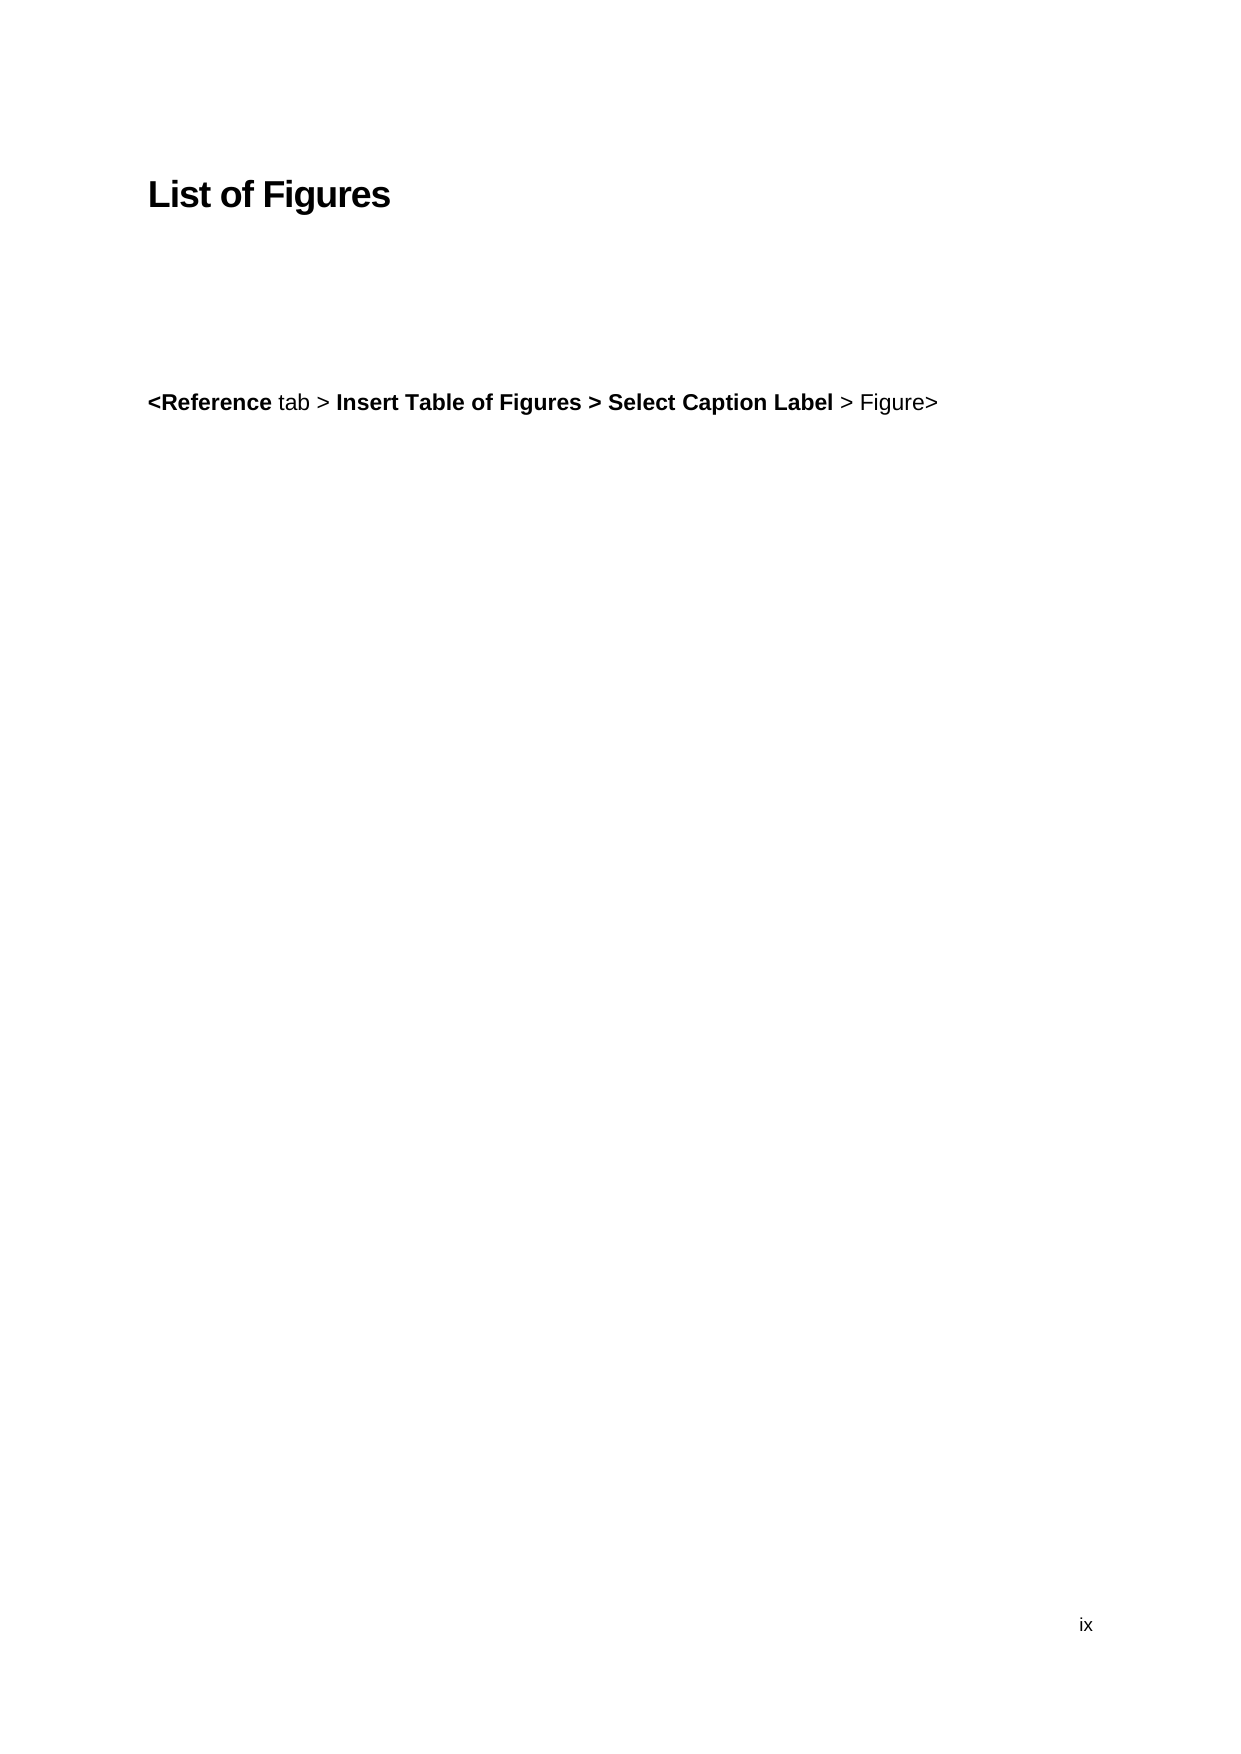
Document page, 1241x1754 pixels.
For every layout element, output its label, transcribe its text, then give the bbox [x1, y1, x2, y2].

text <Reference tab > Insert Table of Figures > Select Caption Label > Figure> [148, 388, 1092, 415]
title List of Figures [148, 173, 1092, 216]
